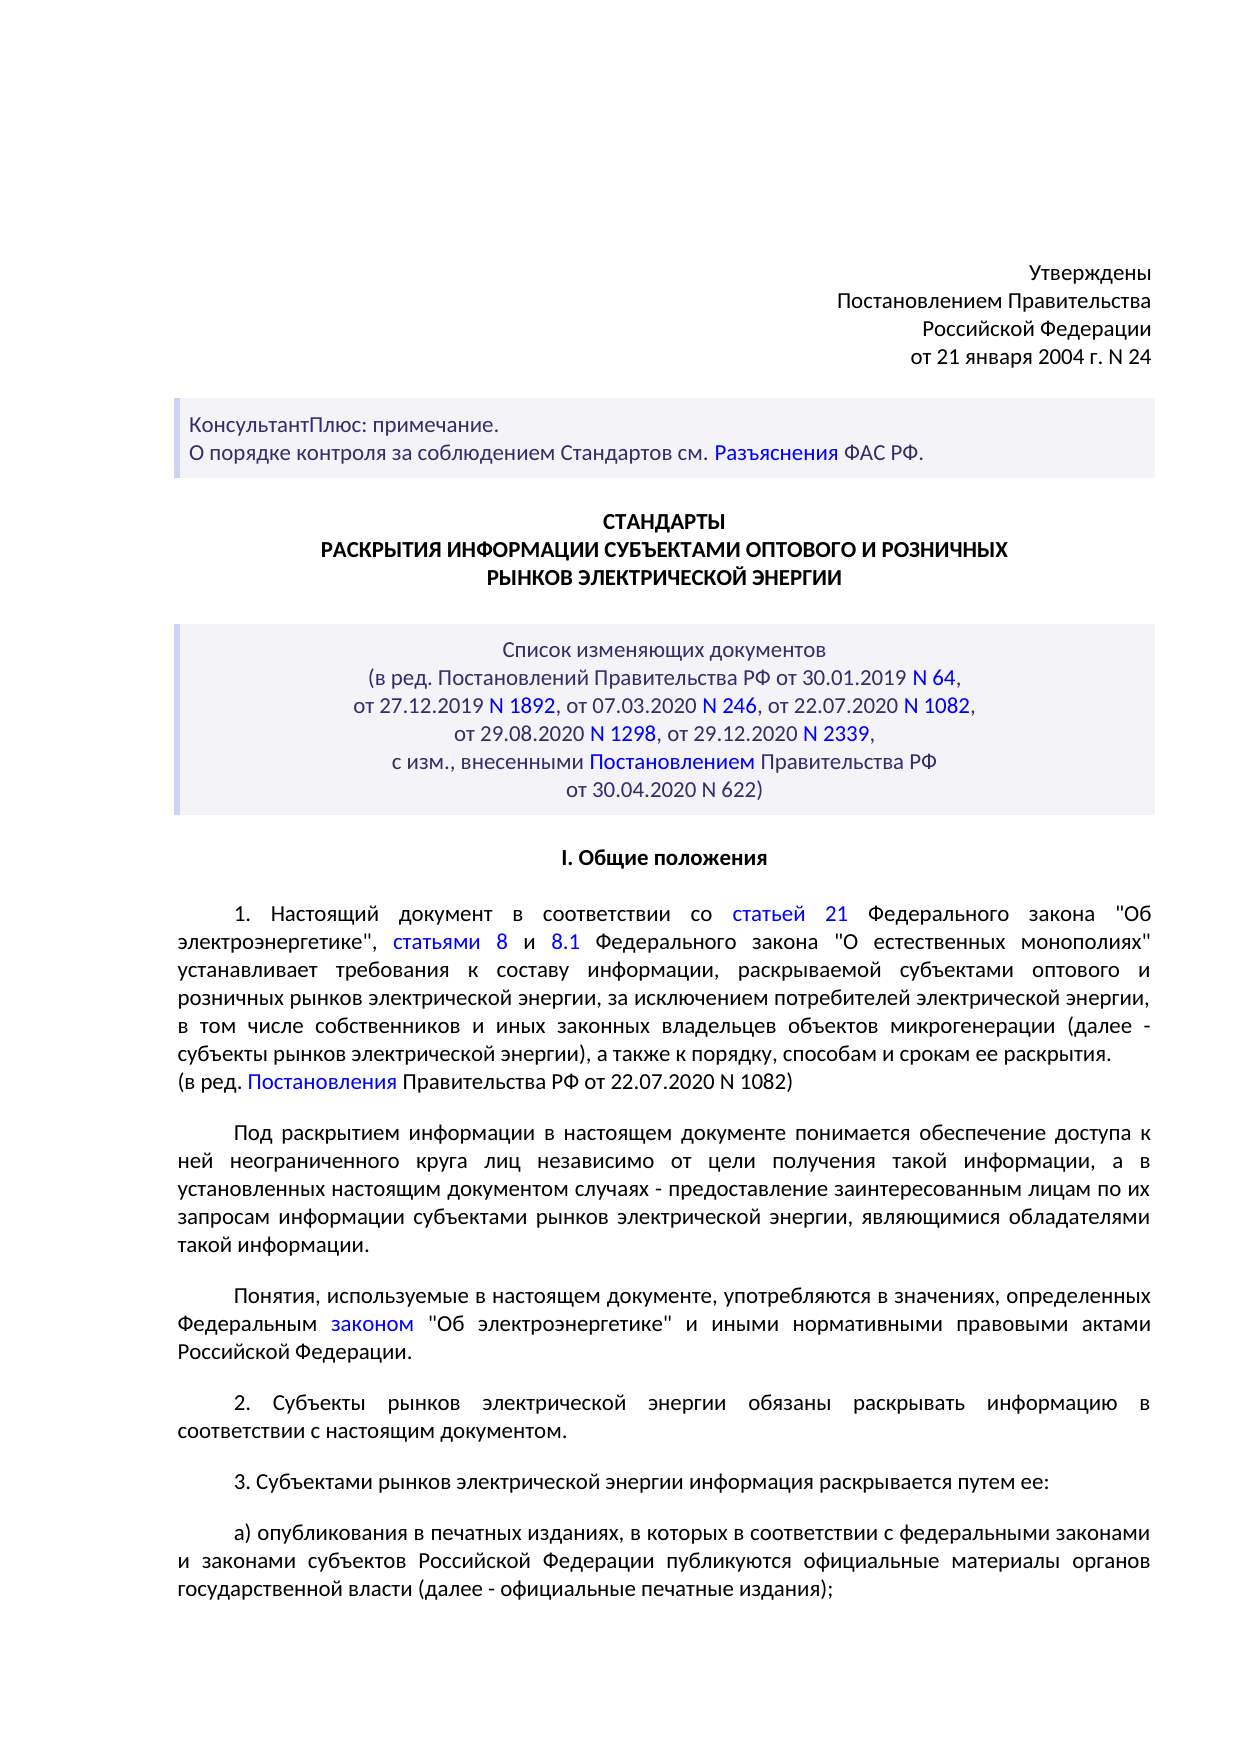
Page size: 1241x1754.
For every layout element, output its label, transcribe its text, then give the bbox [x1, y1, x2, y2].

text 1. Настоящий документ в соответствии со статьей 21 Федерального закона "Об электроэнергетике", статьями 8 и 8.1 Федерального закона "О естественных монополиях" устанавливает требования к составу информации, раскрываемой субъектами оптового и розничных рынков электрической энергии, за исключением потребителей электрической энергии, в том числе собственников и иных законных владельцев объектов микрогенерации (далее - субъекты рынков электрической энергии), а также к порядку, способам и срокам ее раскрытия. [177, 899, 1152, 1067]
text Утверждены [177, 258, 1152, 286]
text 2. Субъекты рынков электрической энергии обязаны раскрывать информацию в соответствии с настоящим документом. [177, 1388, 1152, 1444]
title I. Общие положения [177, 843, 1152, 871]
title РАСКРЫТИЯ ИНФОРМАЦИИ СУБЪЕКТАМИ ОПТОВОГО И РОЗНИЧНЫХ [177, 535, 1152, 563]
text (в ред. Постановления Правительства РФ от 22.07.2020 N 1082) [177, 1067, 1152, 1095]
text Российской Федерации [177, 314, 1152, 342]
table_header КонсультантПлюс: примечание. О порядке контроля за соблюдением Стандартов см. Разъяснения ФАС РФ. [180, 398, 1149, 478]
text а) опубликования в печатных изданиях, в которых в соответствии с федеральными законами и законами субъектов Российской Федерации публикуются официальные материалы органов государственной власти (далее - официальные печатные издания); [177, 1518, 1152, 1602]
text 3. Субъектами рынков электрической энергии информация раскрывается путем ее: [177, 1467, 1152, 1495]
text Постановлением Правительства [177, 286, 1152, 314]
table_header Список изменяющих документов (в ред. Постановлений Правительства РФ от 30.01.2019 N 64, от 27.12.2019 N 1892, от 07.03.2020 N 246, от 22.07.2020 N 1082, от 29.08.2020 N 1298, от 29.12.2020 N 2339, с изм., внесенными Постановлением Правительства РФ от 30.04.2020 N 622) [180, 624, 1149, 815]
text от 21 января 2004 г. N 24 [177, 342, 1152, 370]
title РЫНКОВ ЭЛЕКТРИЧЕСКОЙ ЭНЕРГИИ [177, 563, 1152, 591]
text Понятия, используемые в настоящем документе, употребляются в значениях, определенных Федеральным законом "Об электроэнергетике" и иными нормативными правовыми актами Российской Федерации. [177, 1281, 1152, 1365]
title СТАНДАРТЫ [177, 507, 1152, 535]
text Под раскрытием информации в настоящем документе понимается обеспечение доступа к ней неограниченного круга лиц независимо от цели получения такой информации, а в установленных настоящим документом случаях - предоставление заинтересованным лицам по их запросам информации субъектами рынков электрической энергии, являющимися обладателями такой информации. [177, 1118, 1152, 1258]
